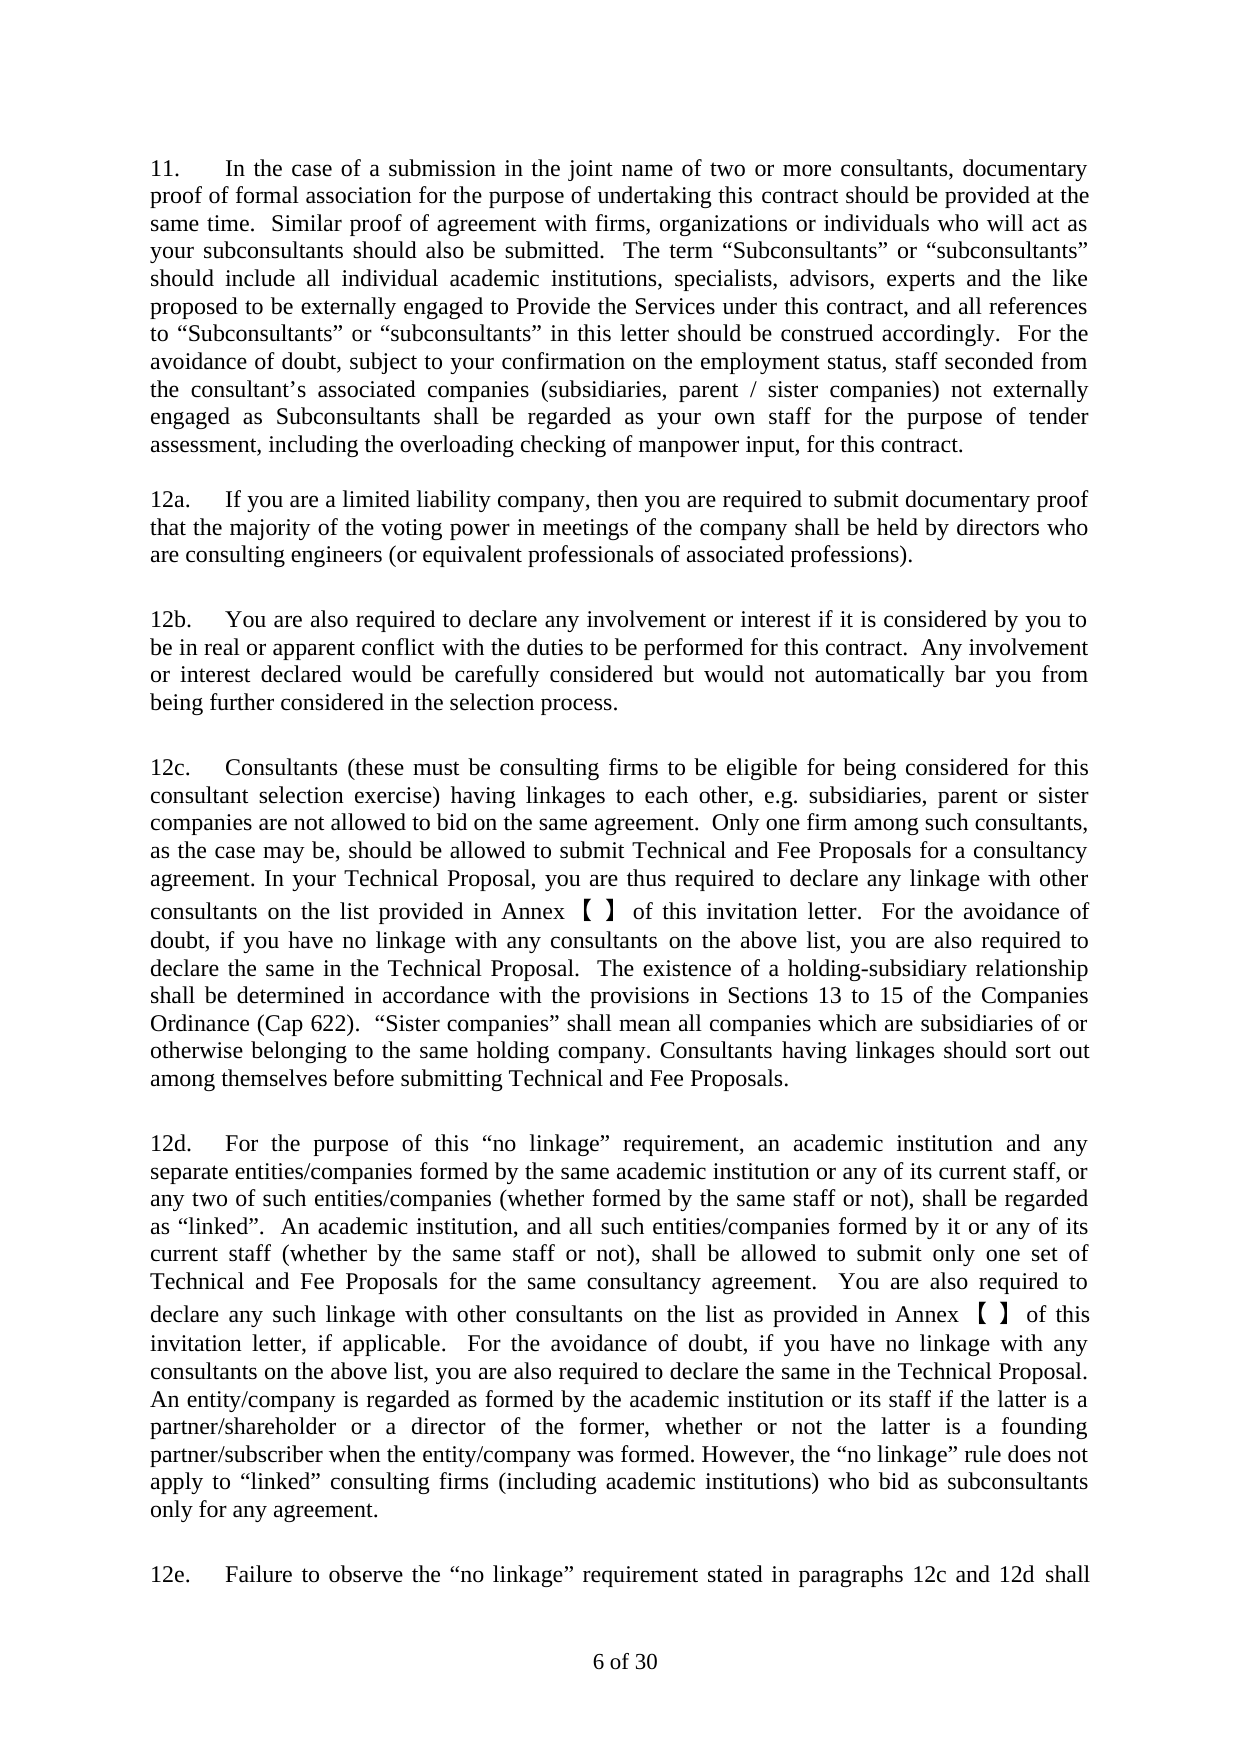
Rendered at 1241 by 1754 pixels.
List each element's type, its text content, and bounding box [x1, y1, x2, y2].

text 12d. For the purpose of this “no linkage” requirement, an academic institution and any separate entities/companies formed by the same academic institution or any of its current staff, or any two of such entities/companies (whether formed by the same staff or not), shall be regarded as “linked”. An academic institution, and all such entities/companies formed by it or any of its current staff (whether by the same staff or not), shall be allowed to submit only one set of Technical and Fee Proposals for the same consultancy agreement. You are also required to declare any such linkage with other consultants on the list as provided in Annex【 】of this invitation letter, if applicable. For the avoidance of doubt, if you have no linkage with any consultants on the above list, you are also required to declare the same in the Technical Proposal. An entity/company is regarded as formed by the academic institution or its staff if the latter is a partner/shareholder or a director of the former, whether or not the latter is a founding partner/subscriber when the entity/company was formed. However, the “no linkage” rule does not apply to “linked” consulting firms (including academic institutions) who bid as subconsultants only for any agreement. [150, 1129, 1090, 1523]
text 12c. Consultants (these must be consulting firms to be eligible for being considered for this consultant selection exercise) having linkages to each other, e.g. subsidiaries, parent or sister companies are not allowed to bid on the same agreement. Only one firm among such consultants, as the case may be, should be allowed to submit Technical and Fee Proposals for a consultancy agreement. In your Technical Proposal, you are thus required to declare any linkage with other consultants on the list provided in Annex【 】of this invitation letter. For the avoidance of doubt, if you have no linkage with any consultants on the above list, you are also required to declare the same in the Technical Proposal. The existence of a holding-subsidiary relationship shall be determined in accordance with the provisions in Sections 13 to 15 of the Companies Ordinance (Cap 622). “Sister companies” shall mean all companies which are subsidiaries of or otherwise belonging to the same holding company. Consultants having linkages should sort out among themselves before submitting Technical and Fee Proposals. [150, 753, 1090, 1092]
text 12b. You are also required to declare any involvement or interest if it is considered by you to be in real or apparent conflict with the duties to be performed for this contract. Any involvement or interest declared would be carefully considered but would not automatically bar you from being further considered in the selection process. [150, 605, 1090, 716]
text 12a. If you are a limited liability company, then you are required to submit documentary proof that the majority of the voting power in meetings of the company shall be held by directors who are consulting engineers (or equivalent professionals of associated professions). [150, 485, 1090, 568]
text 11. In the case of a submission in the joint name of two or more consultants, documentary proof of formal association for the purpose of undertaking this contract should be provided at the same time. Similar proof of agreement with firms, organizations or individuals who will act as your subconsultants should also be submitted. The term “Subconsultants” or “subconsultants” should include all individual academic institutions, specialists, advisors, experts and the like proposed to be externally engaged to Provide the Services under this contract, and all references to “Subconsultants” or “subconsultants” in this letter should be construed accordingly. For the avoidance of doubt, subject to your confirmation on the employment status, staff seconded from the consultant’s associated companies (subsidiaries, parent / sister companies) not externally engaged as Subconsultants shall be regarded as your own staff for the purpose of tender assessment, including the overloading checking of manpower input, for this contract. [150, 154, 1090, 457]
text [150, 1560, 1090, 1588]
